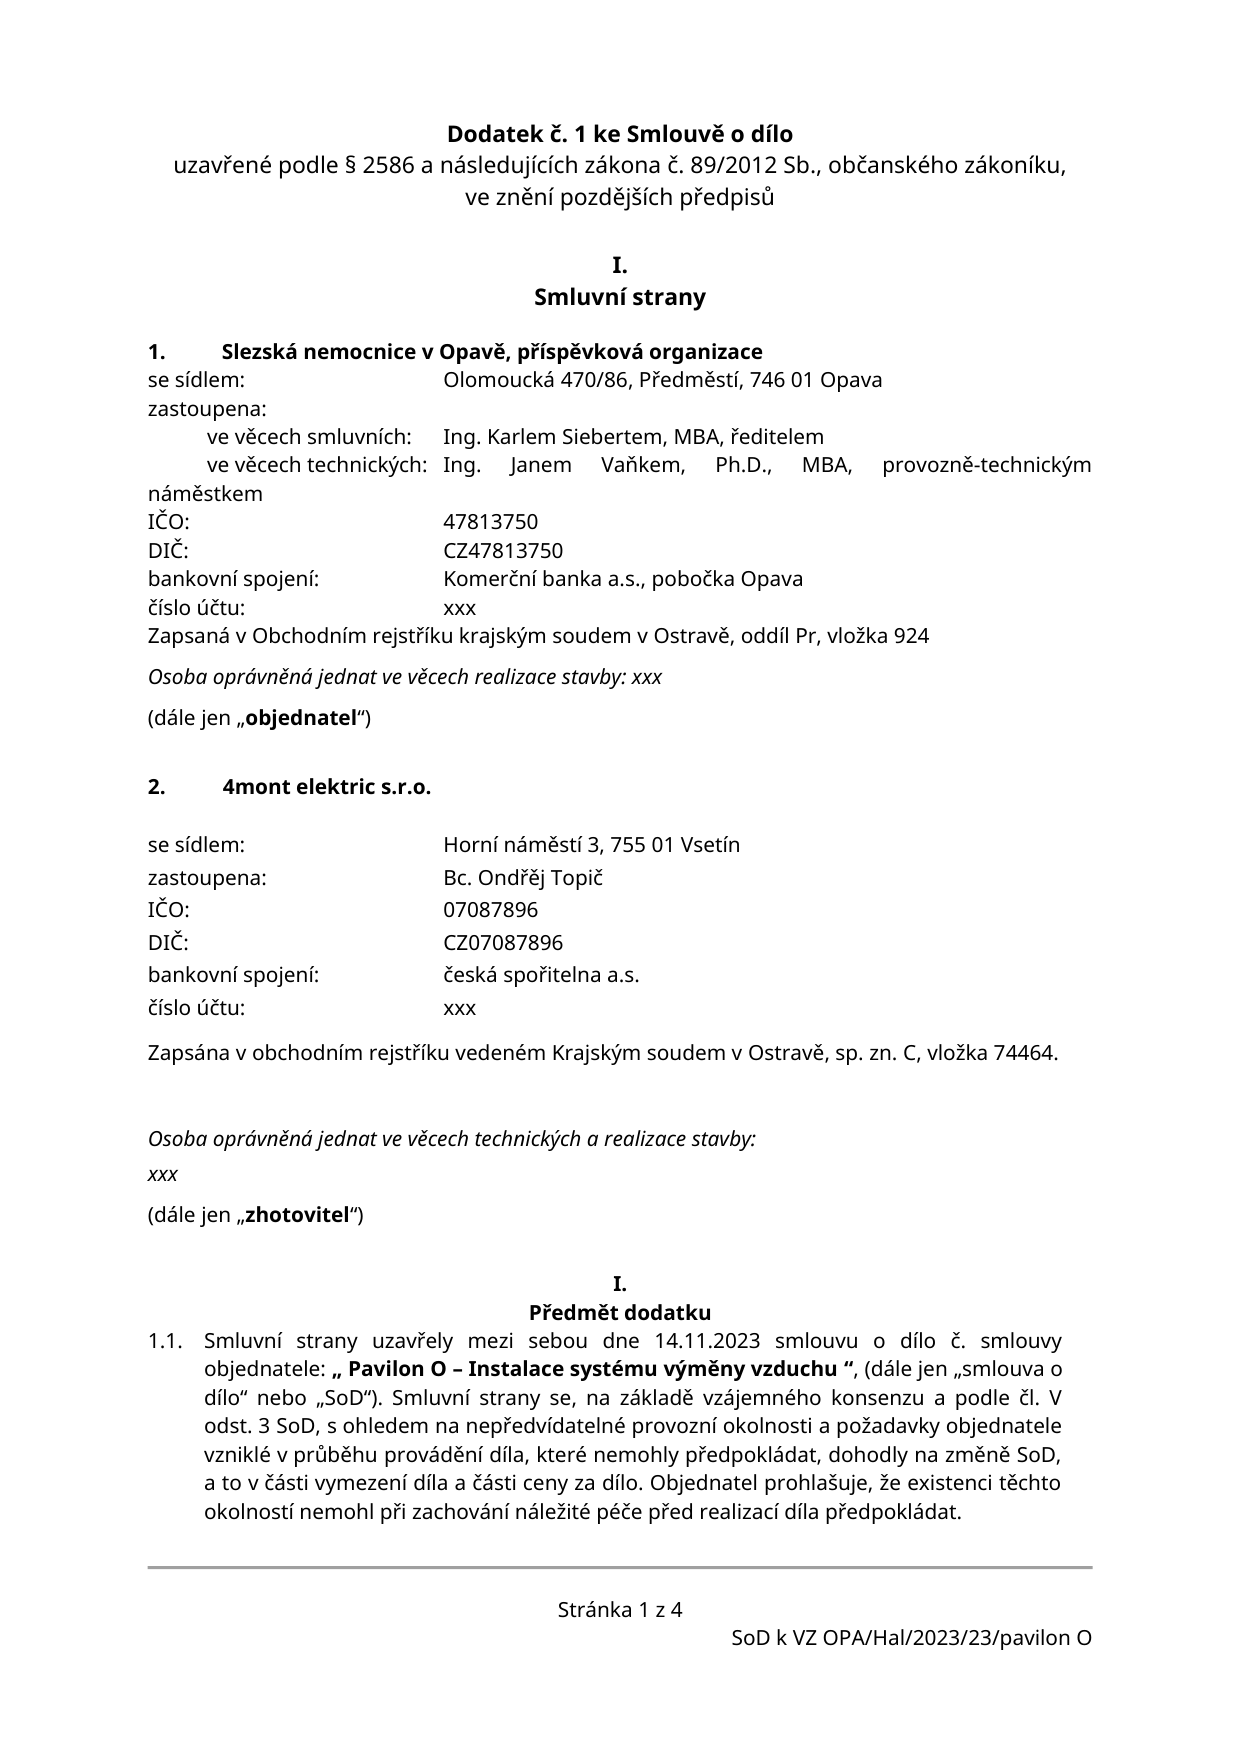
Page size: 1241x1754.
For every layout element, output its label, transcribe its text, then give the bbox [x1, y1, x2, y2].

text (dále jen „zhotovitel“) [148, 1200, 1092, 1228]
list DIČ: CZ07087896 [148, 928, 1092, 956]
text IČO: 47813750 [148, 507, 1092, 536]
text Osoba oprávněná jednat ve věcech realizace stavby: xxx [148, 662, 1092, 691]
text Dodatek č. 1 ke Smlouvě o dílo [148, 118, 1092, 149]
text bankovní spojení: Komerční banka a.s., pobočka Opava [148, 564, 1092, 593]
list zastoupena: Bc. Ondřěj Topič [148, 863, 1092, 891]
list číslo účtu: xxx [148, 993, 1092, 1022]
text uzavřené podle § 2586 a následujících zákona č. 89/2012 Sb., občanského zákoníku, [148, 149, 1092, 181]
list bankovní spojení: česká spořitelna a.s. [148, 961, 1092, 989]
list 4mont elektric s.r.o. [148, 772, 1092, 801]
list IČO: 07087896 [148, 895, 1092, 924]
text ve znění pozdějších předpisů [148, 181, 1092, 212]
text I. Smluvní strany [148, 249, 1092, 312]
text DIČ: CZ47813750 [148, 536, 1092, 564]
list xxx [148, 1159, 1092, 1187]
list Slezská nemocnice v Opavě, příspěvková organizace [148, 337, 1092, 365]
text Osoba oprávněná jednat ve věcech technických a realizace stavby: [148, 1124, 1092, 1153]
text (dále jen „objednatel“) [148, 703, 1092, 732]
text Zapsána v obchodním rejstříku vedeném Krajským soudem v Ostravě, sp. zn. C, vložka 74464. [148, 1038, 1092, 1067]
text zastoupena: [148, 394, 1092, 422]
text I. [148, 1269, 1092, 1298]
list Smluvní strany uzavřely mezi sebou dne 14.11.2023 smlouvu o dílo č. smlouvy objednatele: „ Pavilon O – Instalace systému výměny vzduchu “, (dále jen „smlouva o dílo“ nebo „SoD“). Smluvní strany se, na základě vzájemného konsenzu a podle čl. V odst. 3 SoD, s ohledem na nepředvídatelné provozní okolnosti a požadavky objednatele vzniklé v průběhu provádění díla, které nemohly předpokládat, dohodly na změně SoD, a to v části vymezení díla a části ceny za dílo. Objednatel prohlašuje, že existenci těchto okolností nemohl při zachování náležité péče před realizací díla předpokládat. [148, 1326, 1063, 1525]
text Zapsaná v Obchodním rejstříku krajským soudem v Ostravě, oddíl Pr, vložka 924 [148, 621, 1092, 650]
text číslo účtu: xxx [148, 593, 1092, 621]
text se sídlem: Horní náměstí 3, 755 01 Vsetín [148, 830, 1092, 858]
text ve věcech smluvních: Ing. Karlem Siebertem, MBA, ředitelem [148, 422, 1092, 451]
text Předmět dodatku [148, 1298, 1092, 1326]
text ve věcech technických: Ing. Janem Vaňkem, Ph.D., MBA, provozně-technickým náměstkem [148, 451, 1092, 507]
text se sídlem: Olomoucká 470/86, Předměstí, 746 01 Opava [148, 365, 1092, 394]
